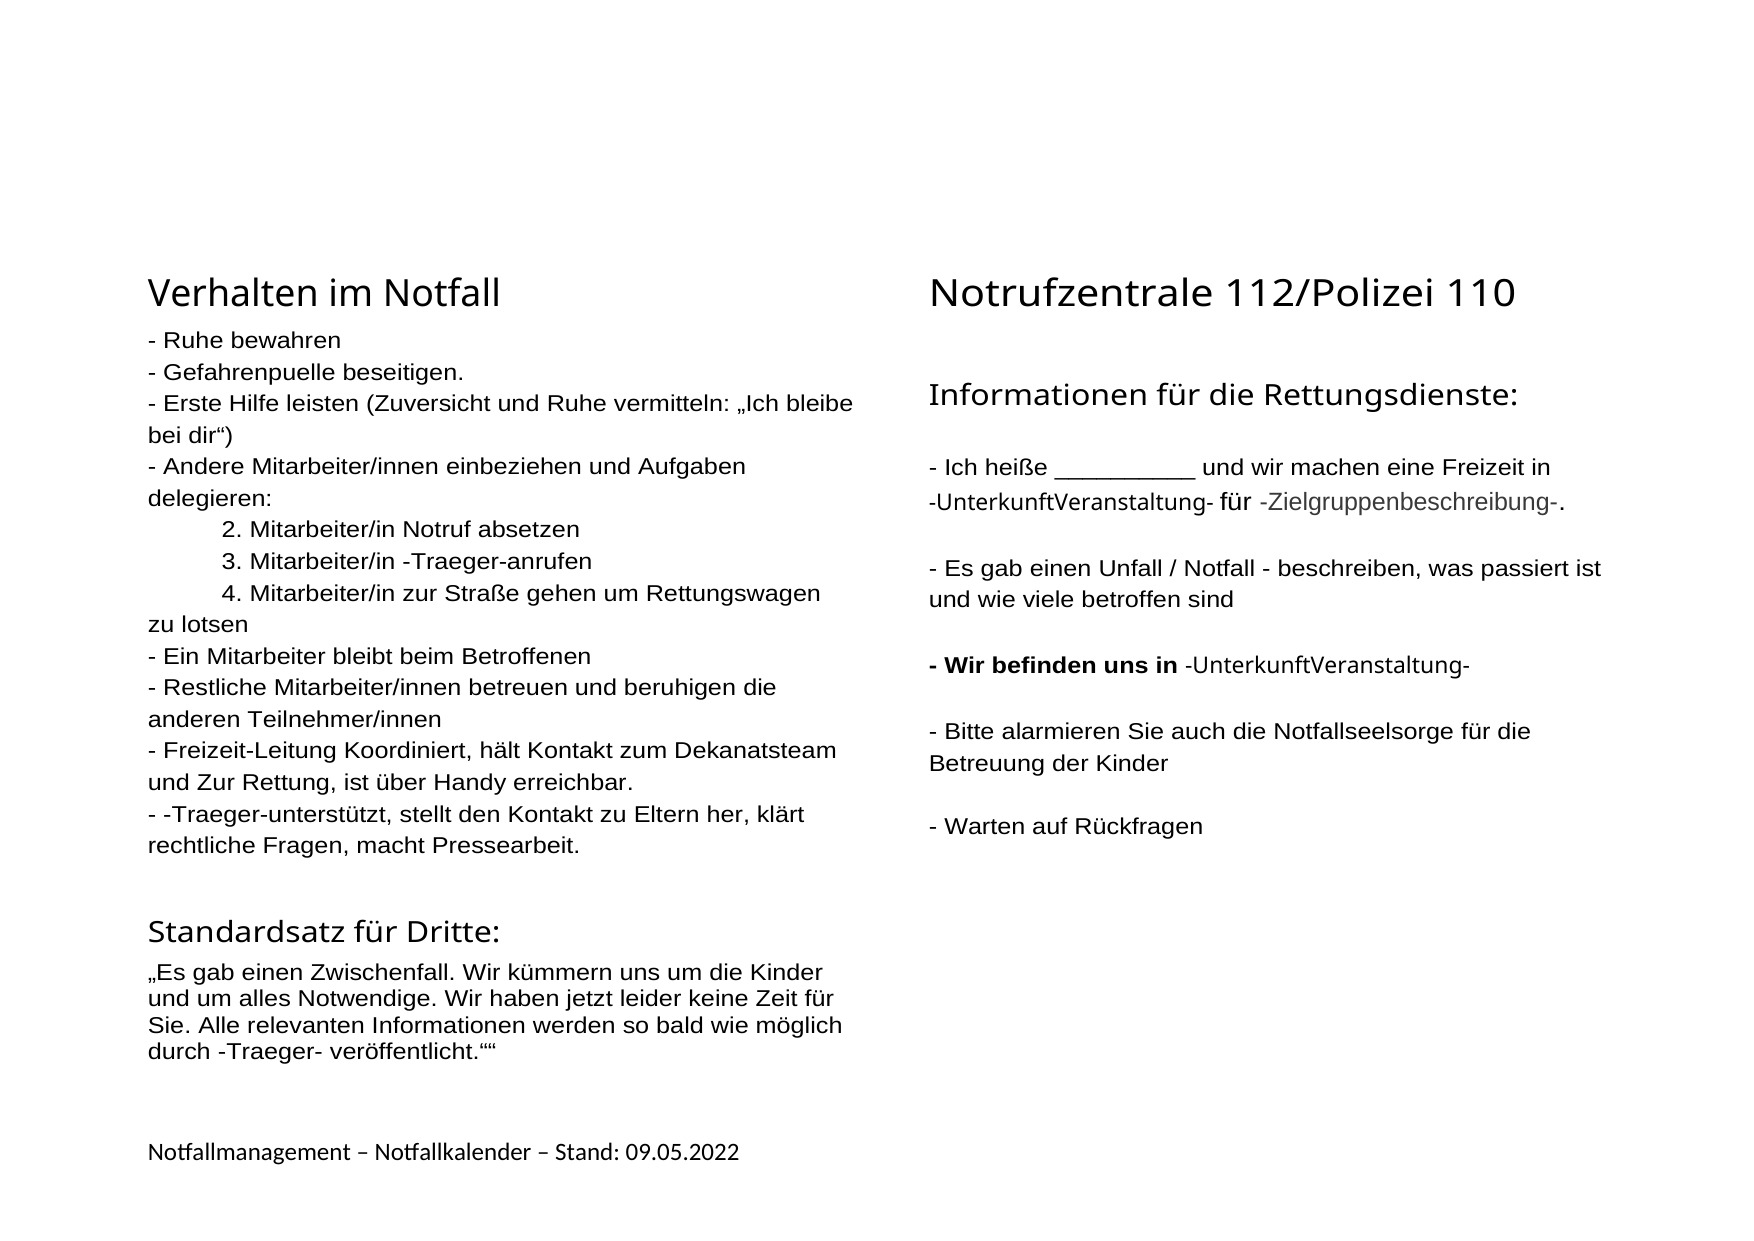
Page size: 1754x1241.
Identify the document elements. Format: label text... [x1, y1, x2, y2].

text Notrufzentrale 112/Polizei 110 [929, 266, 1636, 317]
text - Ich heiße __________ und wir machen eine Freizeit in [929, 454, 1636, 480]
text - Es gab einen Unfall / Notfall - beschreiben, was passiert ist und wie viele betroffen sind [929, 554, 1636, 612]
text - Gefahrenpuelle beseitigen. [148, 359, 855, 385]
text - Ein Mitarbeiter bleibt beim Betroffenen [148, 643, 855, 669]
text - Warten auf Rückfragen [929, 813, 1636, 839]
text Standardsatz für Dritte: [148, 911, 855, 951]
text 3. Mitarbeiter/in -Traeger-anrufen [148, 548, 855, 574]
text Informationen für die Rettungsdienste: [929, 375, 1636, 414]
text - -Traeger-unterstützt, stellt den Kontakt zu Eltern her, klärt rechtliche Fragen, macht Pressearbeit. [148, 801, 855, 858]
text - Wir befinden uns in -UnterkunftVeranstaltung- [929, 649, 1636, 680]
text - Ruhe bewahren [148, 327, 855, 353]
text - Andere Mitarbeiter/innen einbeziehen und Aufgaben delegieren: [148, 453, 855, 511]
text „Es gab einen Zwischenfall. Wir kümmern uns um die Kinder und um alles Notwendige. Wir haben jetzt leider keine Zeit für Sie. Alle relevanten Informationen werden so bald wie möglich durch -Traeger- veröffentlicht.““ [148, 959, 855, 1064]
text 4. Mitarbeiter/in zur Straße gehen um Rettungswagen zu lotsen [148, 579, 855, 637]
text - Freizeit-Leitung Koordiniert, hält Kontakt zum Dekanatsteam und Zur Rettung, ist über Handy erreichbar. [148, 737, 855, 795]
text Verhalten im Notfall [148, 266, 855, 317]
text - Erste Hilfe leisten (Zuversicht und Ruhe vermitteln: „Ich bleibe bei dir“) [148, 390, 855, 448]
text 2. Mitarbeiter/in Notruf absetzen [148, 516, 855, 543]
text - Restliche Mitarbeiter/innen betreuen und beruhigen die anderen Teilnehmer/innen [148, 674, 855, 732]
text -UnterkunftVeranstaltung- für -Zielgruppenbeschreibung-. [929, 485, 1636, 517]
text - Bitte alarmieren Sie auch die Notfallseelsorge für die Betreuung der Kinder [929, 718, 1636, 776]
